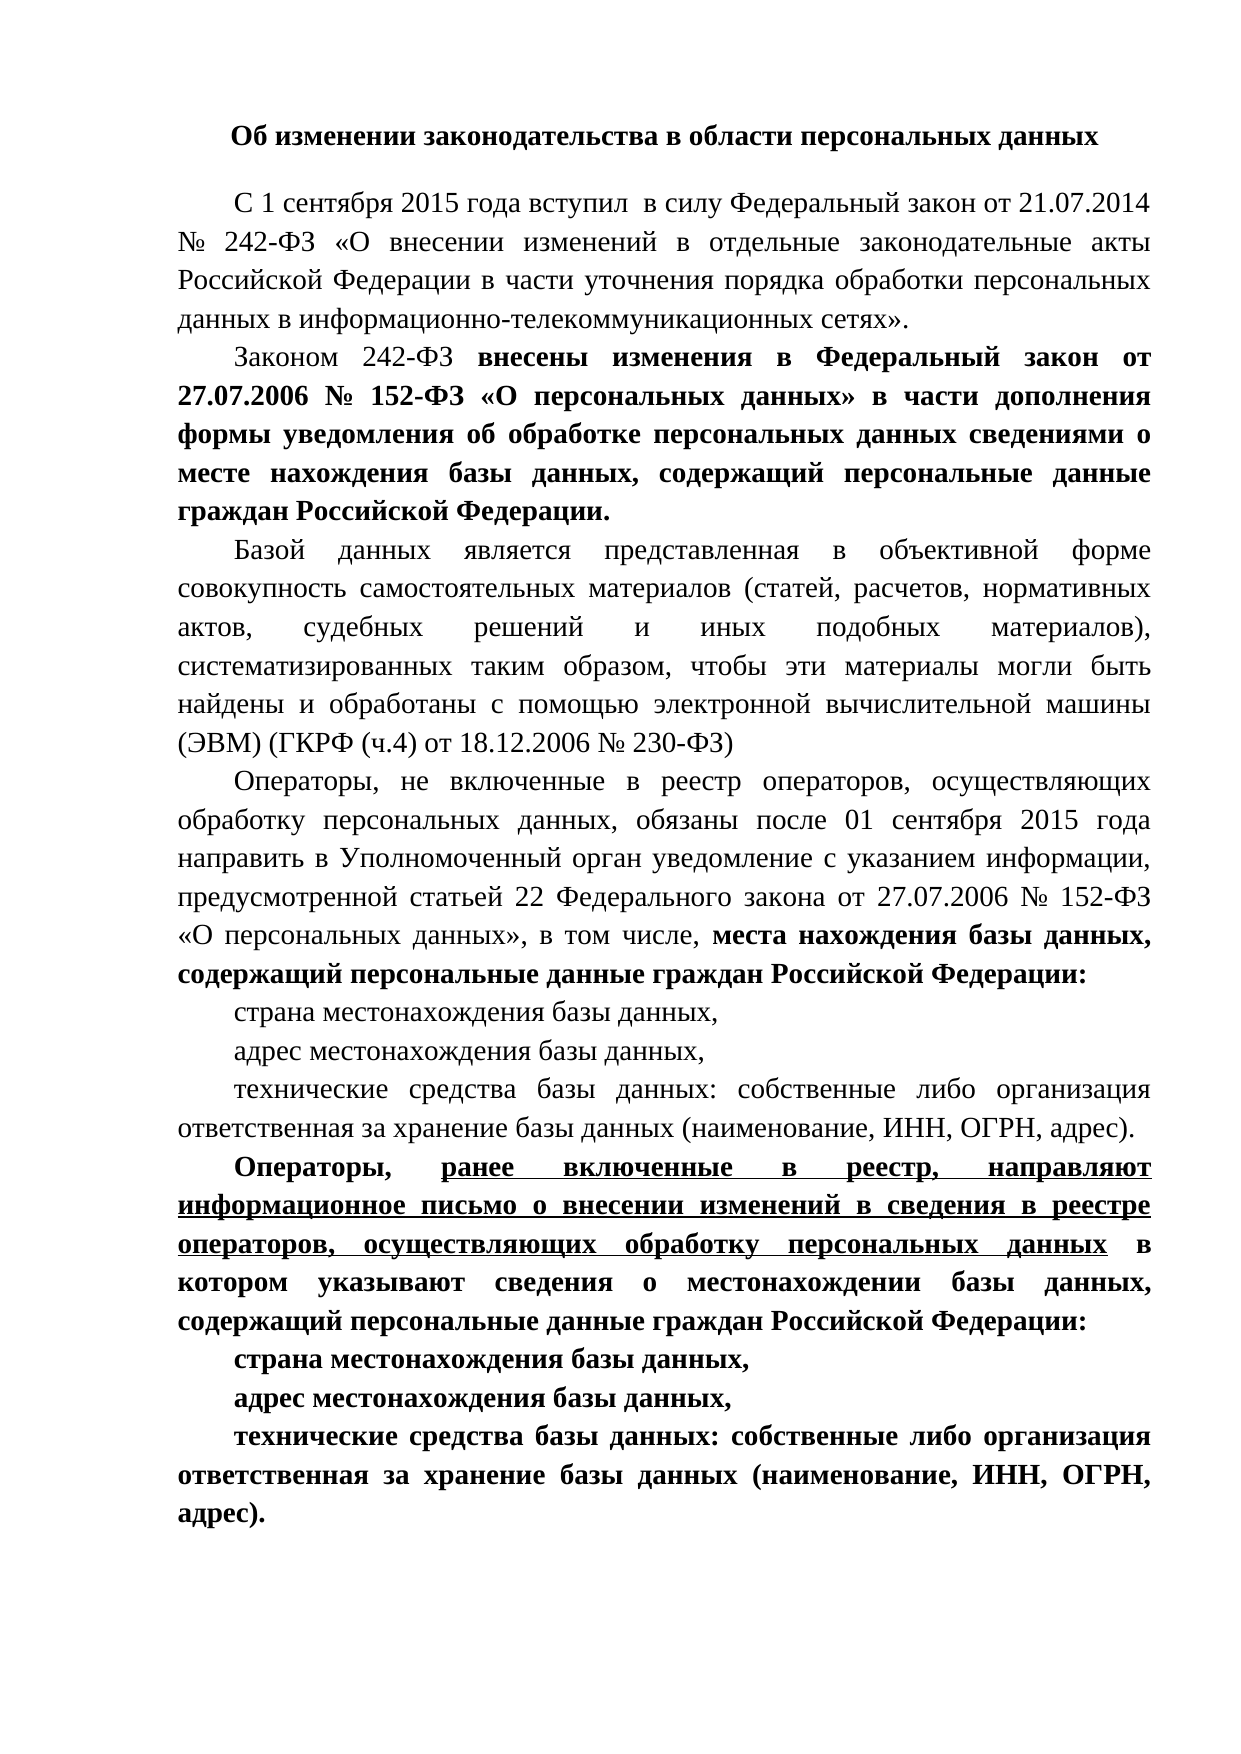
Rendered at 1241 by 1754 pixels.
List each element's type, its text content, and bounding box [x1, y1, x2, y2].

text Базой данных является представленная в объективной форме совокупность самостоятельных материалов (статей, расчетов, нормативных актов, судебных решений и иных подобных материалов), систематизированных таким образом, чтобы эти материалы могли быть найдены и обработаны с помощью электронной вычислительной машины (ЭВМ) (ГКРФ (ч.4) от 18.12.2006 № 230-ФЗ) [177, 532, 1152, 758]
text технические средства базы данных: собственные либо организация ответственная за хранение базы данных (наименование, ИНН, ОГРН, адрес). [177, 1418, 1152, 1529]
text технические средства базы данных: собственные либо организация ответственная за хранение базы данных (наименование, ИНН, ОГРН, адрес). [177, 1072, 1152, 1144]
text страна местонахождения базы данных, [177, 994, 1152, 1028]
text адрес местонахождения базы данных, [177, 1380, 1152, 1413]
text С 1 сентября 2015 года вступил в силу Федеральный закон от 21.07.2014 № 242-ФЗ «О внесении изменений в отдельные законодательные акты Российской Федерации в части уточнения порядка обработки персональных данных в информационно-телекоммуникационных сетях». [177, 185, 1152, 334]
text Законом 242-ФЗ внесены изменения в Федеральный закон от 27.07.2006 № 152-ФЗ «О персональных данных» в части дополнения формы уведомления об обработке персональных данных сведениями о месте нахождения базы данных, содержащий персональные данные граждан Российской Федерации. [177, 339, 1152, 527]
text страна местонахождения базы данных, [177, 1341, 1152, 1375]
text адрес местонахождения базы данных, [177, 1033, 1152, 1067]
text Операторы, не включенные в реестр операторов, осуществляющих обработку персональных данных, обязаны после 01 сентября 2015 года направить в Уполномоченный орган уведомление с указанием информации, предусмотренной статьей 22 Федерального закона от 27.07.2006 № 152-ФЗ «О персональных данных», в том числе, места нахождения базы данных, содержащий персональные данные граждан Российской Федерации: [177, 763, 1152, 989]
text Операторы, ранее включенные в реестр, направляют информационное письмо о внесении изменений в сведения в реестре операторов, осуществляющих обработку персональных данных в котором указывают сведения о местонахождении базы данных, содержащий персональные данные граждан Российской Федерации: [177, 1149, 1152, 1336]
text Об изменении законодательства в области персональных данных [177, 118, 1152, 152]
